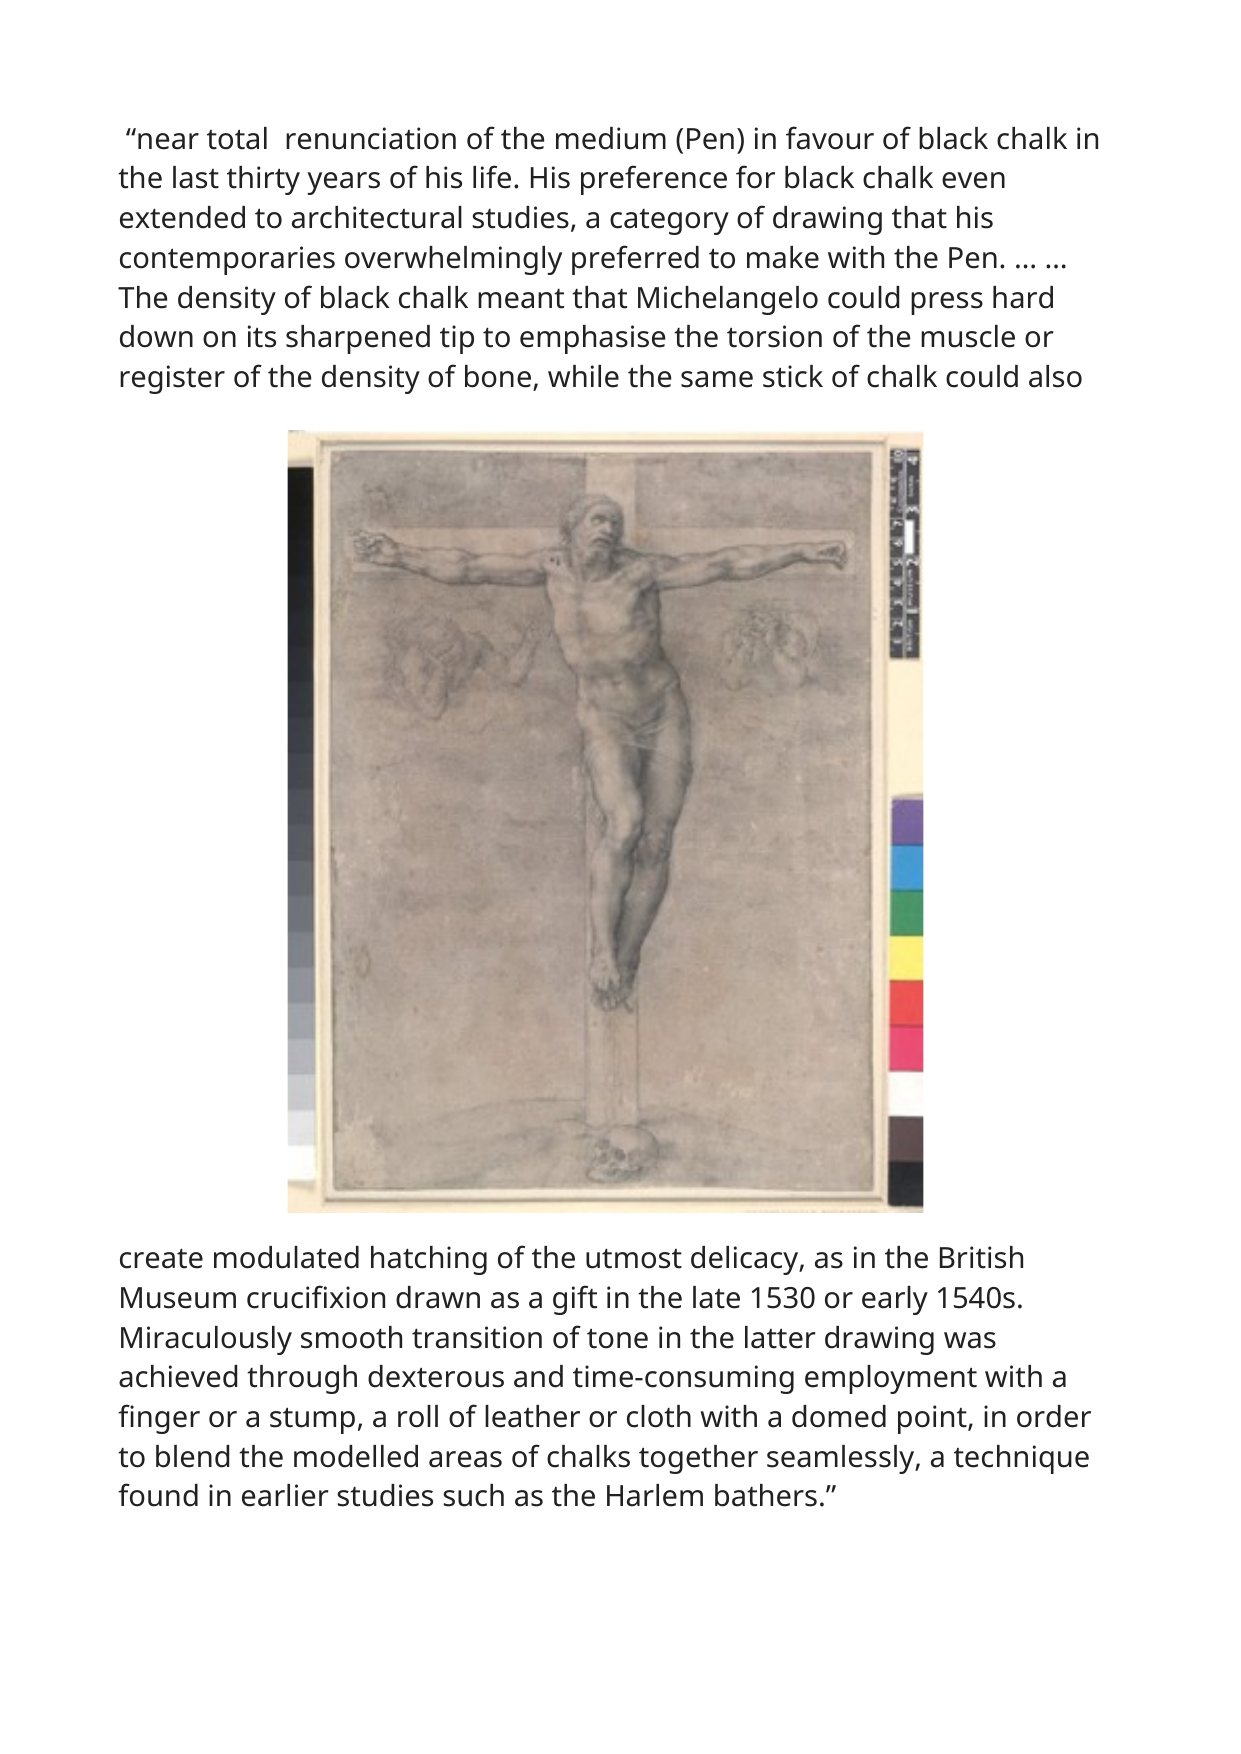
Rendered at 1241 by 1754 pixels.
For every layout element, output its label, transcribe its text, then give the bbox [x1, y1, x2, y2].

picture [287, 430, 924, 1213]
